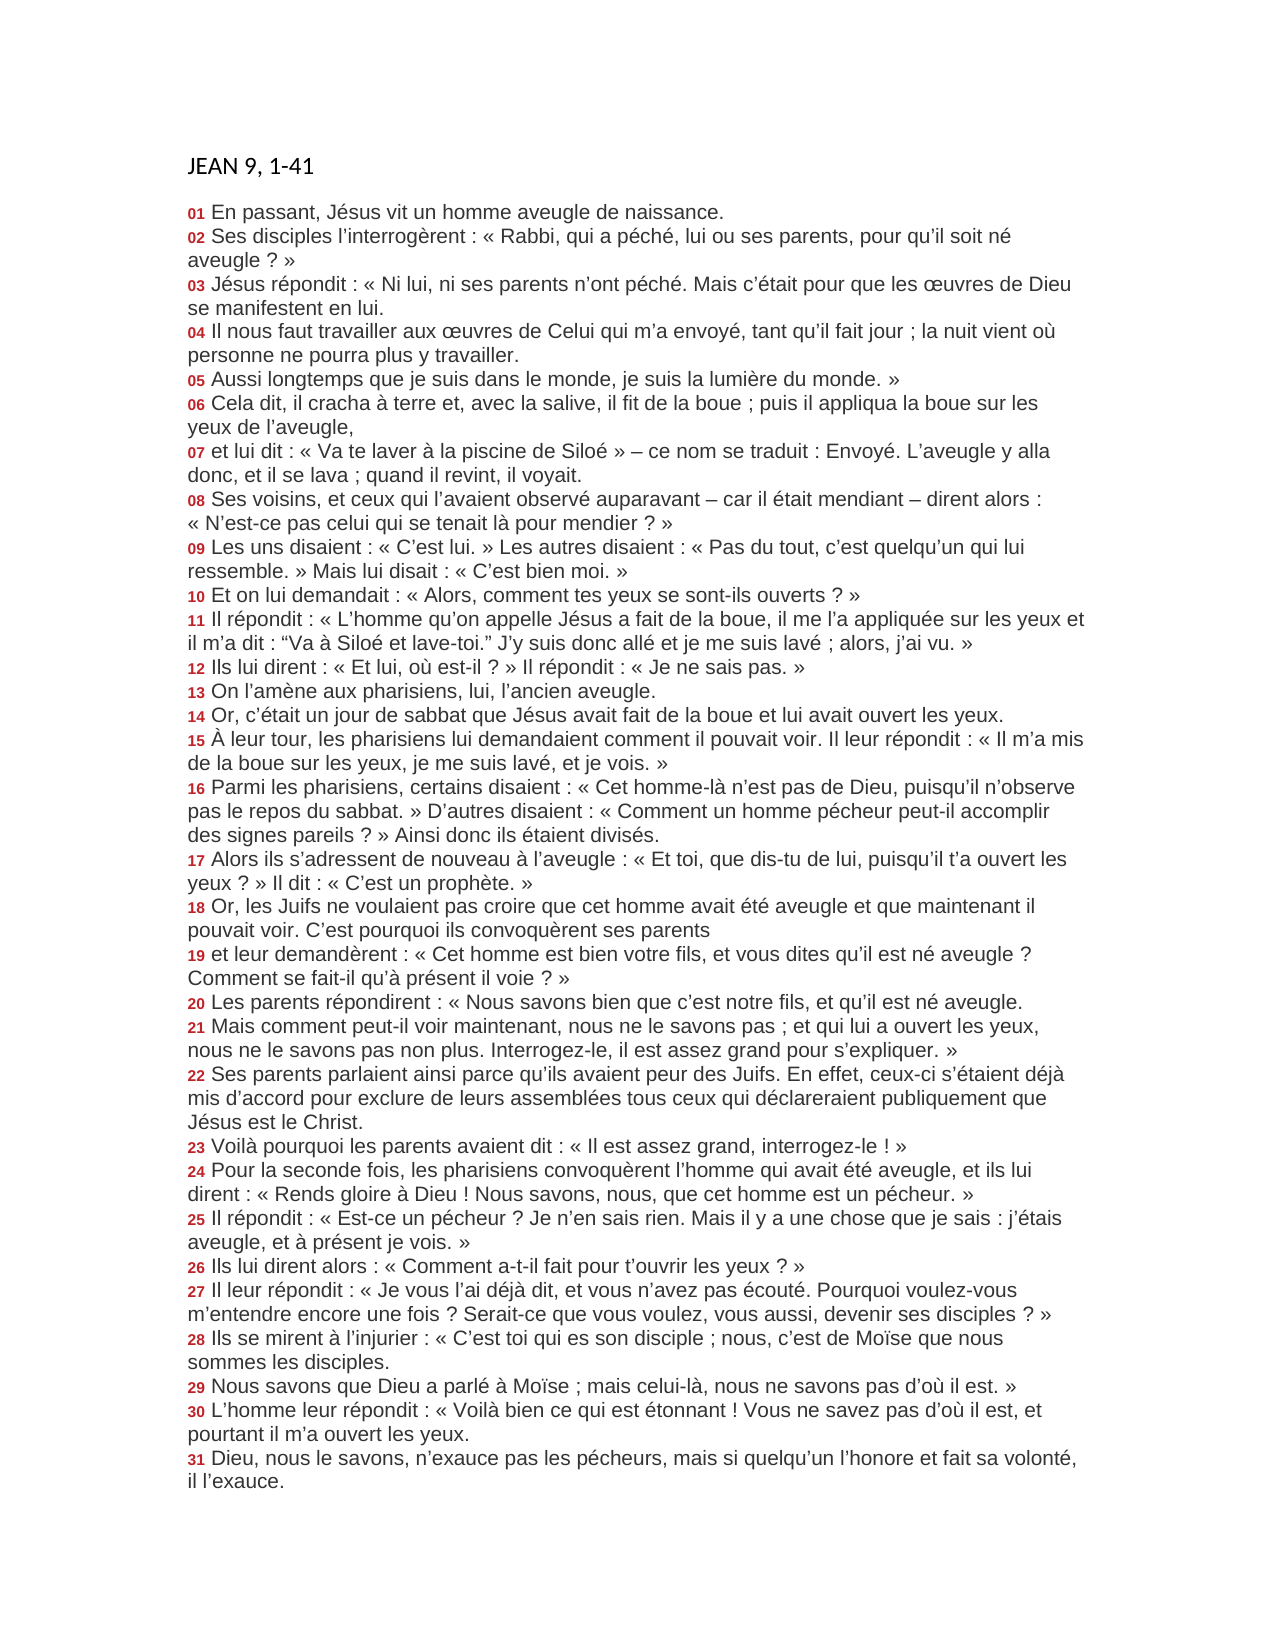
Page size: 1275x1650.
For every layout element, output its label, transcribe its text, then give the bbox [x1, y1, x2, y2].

text 14 Or, c’était un jour de sabbat que Jésus avait fait de la boue et lui avait ouvert les yeux. [187, 703, 1087, 727]
text 26 Ils lui dirent alors : « Comment a-t-il fait pour t’ouvrir les yeux ? » [187, 1254, 1087, 1278]
text 22 Ses parents parlaient ainsi parce qu’ils avaient peur des Juifs. En effet, ceux-ci s’étaient déjà mis d’accord pour exclure de leurs assemblées tous ceux qui déclareraient publiquement que Jésus est le Christ. [187, 1062, 1087, 1134]
text 28 Ils se mirent à l’injurier : « C’est toi qui es son disciple ; nous, c’est de Moïse que nous sommes les disciples. [187, 1326, 1087, 1373]
text 31 Dieu, nous le savons, n’exauce pas les pécheurs, mais si quelqu’un l’honore et fait sa volonté, il l’exauce. [187, 1445, 1087, 1493]
text 11 Il répondit : « L’homme qu’on appelle Jésus a fait de la boue, il me l’a appliquée sur les yeux et il m’a dit : “Va à Siloé et lave-toi.” J’y suis donc allé et je me suis lavé ; alors, j’ai vu. » [187, 607, 1087, 655]
text 02 Ses disciples l’interrogèrent : « Rabbi, qui a péché, lui ou ses parents, pour qu’il soit né aveugle ? » [187, 223, 1087, 271]
text 29 Nous savons que Dieu a parlé à Moïse ; mais celui-là, nous ne savons pas d’où il est. » [187, 1373, 1087, 1397]
text 08 Ses voisins, et ceux qui l’avaient observé auparavant – car il était mendiant – dirent alors : « N’est-ce pas celui qui se tenait là pour mendier ? » [187, 487, 1087, 535]
text JEAN 9, 1-41 [187, 150, 1087, 181]
text 30 L’homme leur répondit : « Voilà bien ce qui est étonnant ! Vous ne savez pas d’où il est, et pourtant il m’a ouvert les yeux. [187, 1397, 1087, 1445]
text 27 Il leur répondit : « Je vous l’ai déjà dit, et vous n’avez pas écouté. Pourquoi voulez-vous m’entendre encore une fois ? Serait-ce que vous voulez, vous aussi, devenir ses disciples ? » [187, 1278, 1087, 1326]
text 24 Pour la seconde fois, les pharisiens convoquèrent l’homme qui avait été aveugle, et ils lui dirent : « Rends gloire à Dieu ! Nous savons, nous, que cet homme est un pécheur. » [187, 1158, 1087, 1206]
text 06 Cela dit, il cracha à terre et, avec la salive, il fit de la boue ; puis il appliqua la boue sur les yeux de l’aveugle, [187, 391, 1087, 439]
text 09 Les uns disaient : « C’est lui. » Les autres disaient : « Pas du tout, c’est quelqu’un qui lui ressemble. » Mais lui disait : « C’est bien moi. » [187, 535, 1087, 583]
text 18 Or, les Juifs ne voulaient pas croire que cet homme avait été aveugle et que maintenant il pouvait voir. C’est pourquoi ils convoquèrent ses parents [187, 894, 1087, 942]
text 20 Les parents répondirent : « Nous savons bien que c’est notre fils, et qu’il est né aveugle. [187, 990, 1087, 1014]
text 12 Ils lui dirent : « Et lui, où est-il ? » Il répondit : « Je ne sais pas. » [187, 655, 1087, 679]
text 05 Aussi longtemps que je suis dans le monde, je suis la lumière du monde. » [187, 367, 1087, 391]
text 13 On l’amène aux pharisiens, lui, l’ancien aveugle. [187, 679, 1087, 703]
text 16 Parmi les pharisiens, certains disaient : « Cet homme-là n’est pas de Dieu, puisqu’il n’observe pas le repos du sabbat. » D’autres disaient : « Comment un homme pécheur peut-il accomplir des signes pareils ? » Ainsi donc ils étaient divisés. [187, 774, 1087, 846]
text 23 Voilà pourquoi les parents avaient dit : « Il est assez grand, interrogez-le ! » [187, 1134, 1087, 1158]
text 19 et leur demandèrent : « Cet homme est bien votre fils, et vous dites qu’il est né aveugle ? Comment se fait-il qu’à présent il voie ? » [187, 942, 1087, 990]
text 17 Alors ils s’adressent de nouveau à l’aveugle : « Et toi, que dis-tu de lui, puisqu’il t’a ouvert les yeux ? » Il dit : « C’est un prophète. » [187, 846, 1087, 894]
text 21 Mais comment peut-il voir maintenant, nous ne le savons pas ; et qui lui a ouvert les yeux, nous ne le savons pas non plus. Interrogez-le, il est assez grand pour s’expliquer. » [187, 1014, 1087, 1062]
text 03 Jésus répondit : « Ni lui, ni ses parents n’ont péché. Mais c’était pour que les œuvres de Dieu se manifestent en lui. [187, 271, 1087, 319]
text 25 Il répondit : « Est-ce un pécheur ? Je n’en sais rien. Mais il y a une chose que je sais : j’étais aveugle, et à présent je vois. » [187, 1206, 1087, 1254]
text 01 En passant, Jésus vit un homme aveugle de naissance. [187, 199, 1087, 223]
text 07 et lui dit : « Va te laver à la piscine de Siloé » – ce nom se traduit : Envoyé. L’aveugle y alla donc, et il se lava ; quand il revint, il voyait. [187, 439, 1087, 487]
text 10 Et on lui demandait : « Alors, comment tes yeux se sont-ils ouverts ? » [187, 583, 1087, 607]
text 04 Il nous faut travailler aux œuvres de Celui qui m’a envoyé, tant qu’il fait jour ; la nuit vient où personne ne pourra plus y travailler. [187, 319, 1087, 367]
text 15 À leur tour, les pharisiens lui demandaient comment il pouvait voir. Il leur répondit : « Il m’a mis de la boue sur les yeux, je me suis lavé, et je vois. » [187, 727, 1087, 774]
